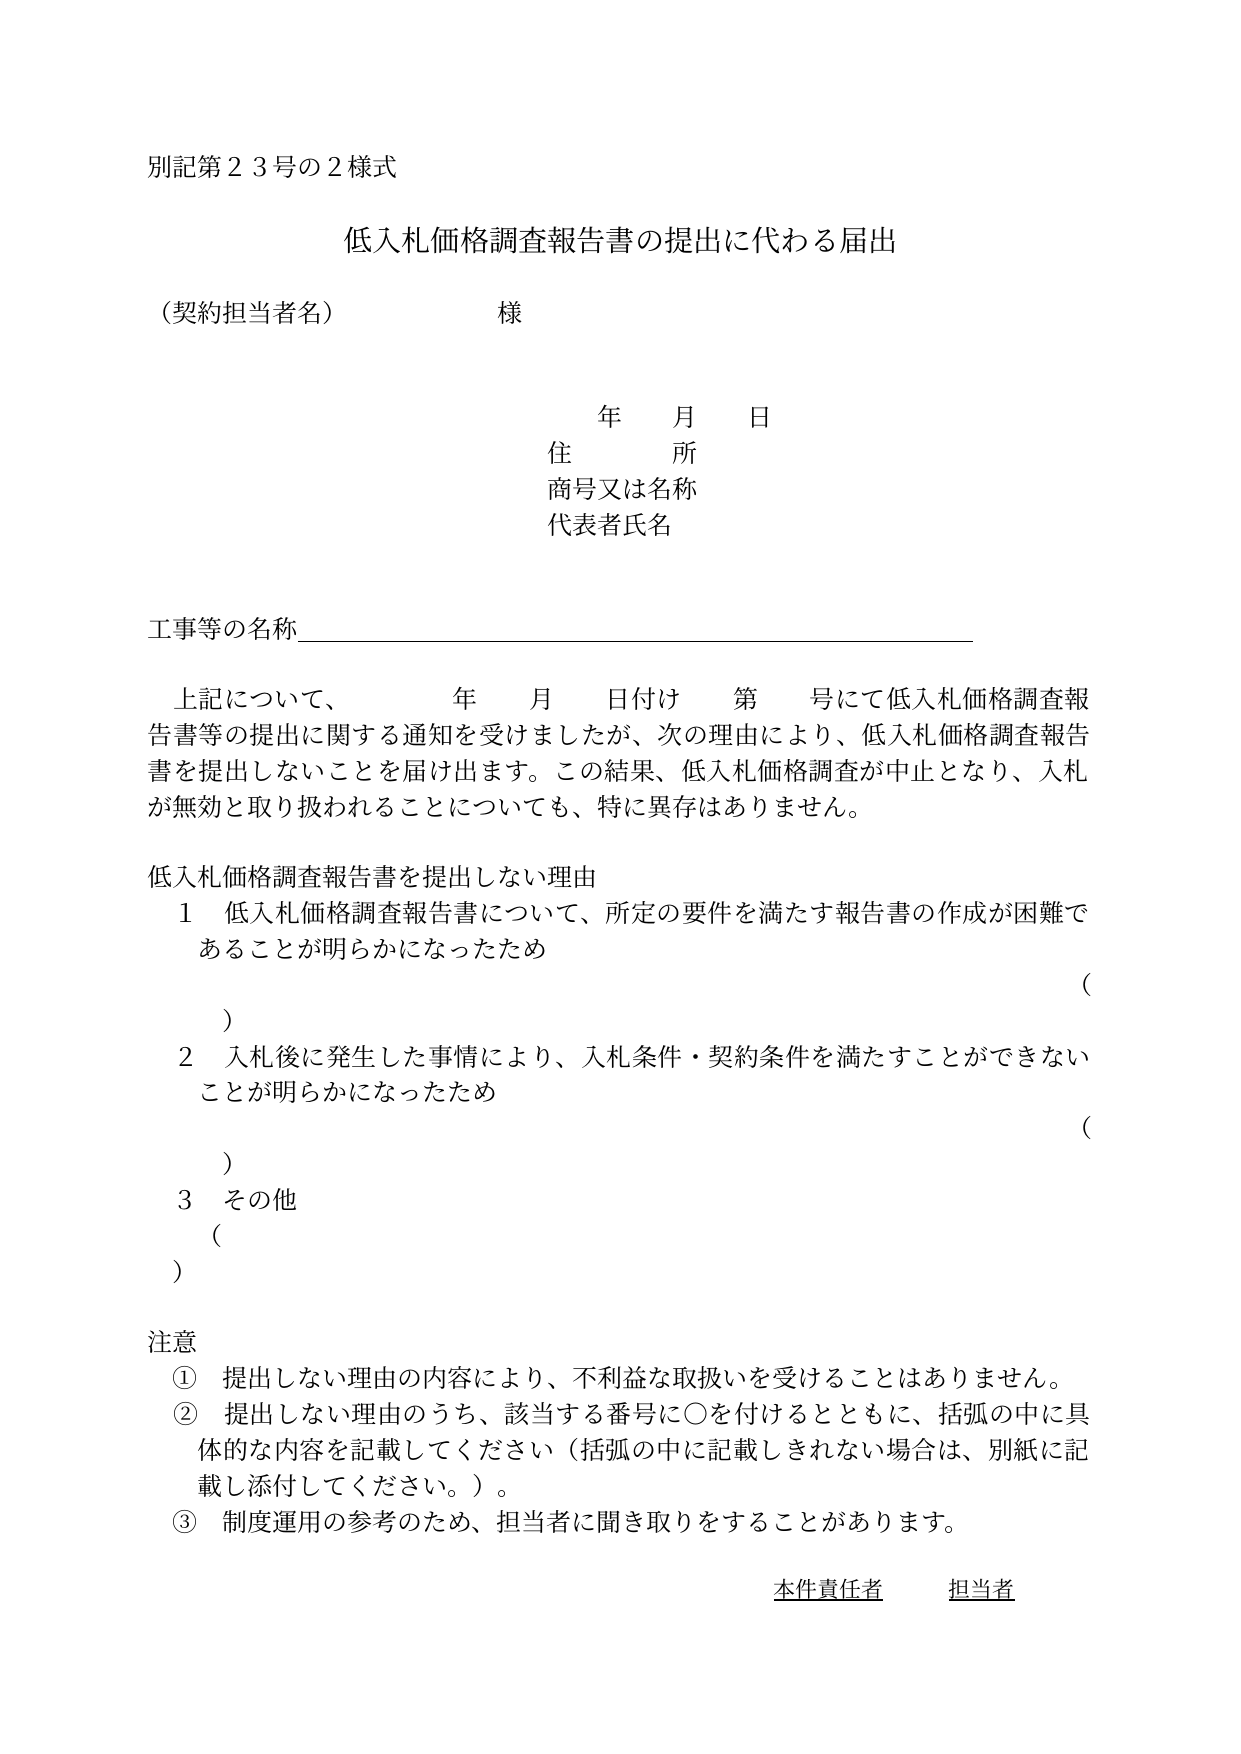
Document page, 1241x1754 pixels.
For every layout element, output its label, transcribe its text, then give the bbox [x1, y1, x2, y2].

text 本件責任者 担当者 [148, 1572, 1092, 1604]
text 低入札価格調査報告書の提出に代わる届出 [148, 218, 1092, 260]
text 別記第２３号の２様式 [148, 148, 1092, 184]
text ２ 入札後に発生した事情により、入札条件・契約条件を満たすことができないことが明らかになったため [148, 1037, 1092, 1109]
text １ 低入札価格調査報告書について、所定の要件を満たす報告書の作成が困難であることが明らかになったため [148, 893, 1092, 965]
text 注意 [148, 1323, 1092, 1359]
text 住 所 [148, 434, 1092, 470]
text 商号又は名称 [148, 470, 1092, 506]
text 上記について、 年 月 日付け 第 号にて低入札価格調査報告書等の提出に関する通知を受けましたが、次の理由により、低入札価格調査報告書を提出しないことを届け出ます。この結果、低入札価格調査が中止となり、入札が無効と取り扱われることについても、特に異存はありません。 [148, 680, 1092, 823]
text 年 月 日 [148, 398, 1092, 434]
text 低入札価格調査報告書を提出しない理由 [148, 857, 1092, 893]
text 工事等の名称 [148, 610, 1092, 646]
text （ ） [148, 1217, 1092, 1289]
text （契約担当者名） 様 [148, 294, 1092, 330]
text ① 提出しない理由の内容により、不利益な取扱いを受けることはありません。 [148, 1359, 1092, 1395]
text 代表者氏名 [148, 506, 1092, 542]
text （ ） [148, 1109, 1092, 1181]
text ３ その他 [148, 1181, 1092, 1217]
text ② 提出しない理由のうち、該当する番号に○を付けるとともに、括弧の中に具体的な内容を記載してください（括弧の中に記載しきれない場合は、別紙に記載し添付してください。）。 [148, 1395, 1092, 1502]
text ③ 制度運用の参考のため、担当者に聞き取りをすることがあります。 [148, 1502, 1092, 1538]
text （ ） [148, 965, 1092, 1037]
